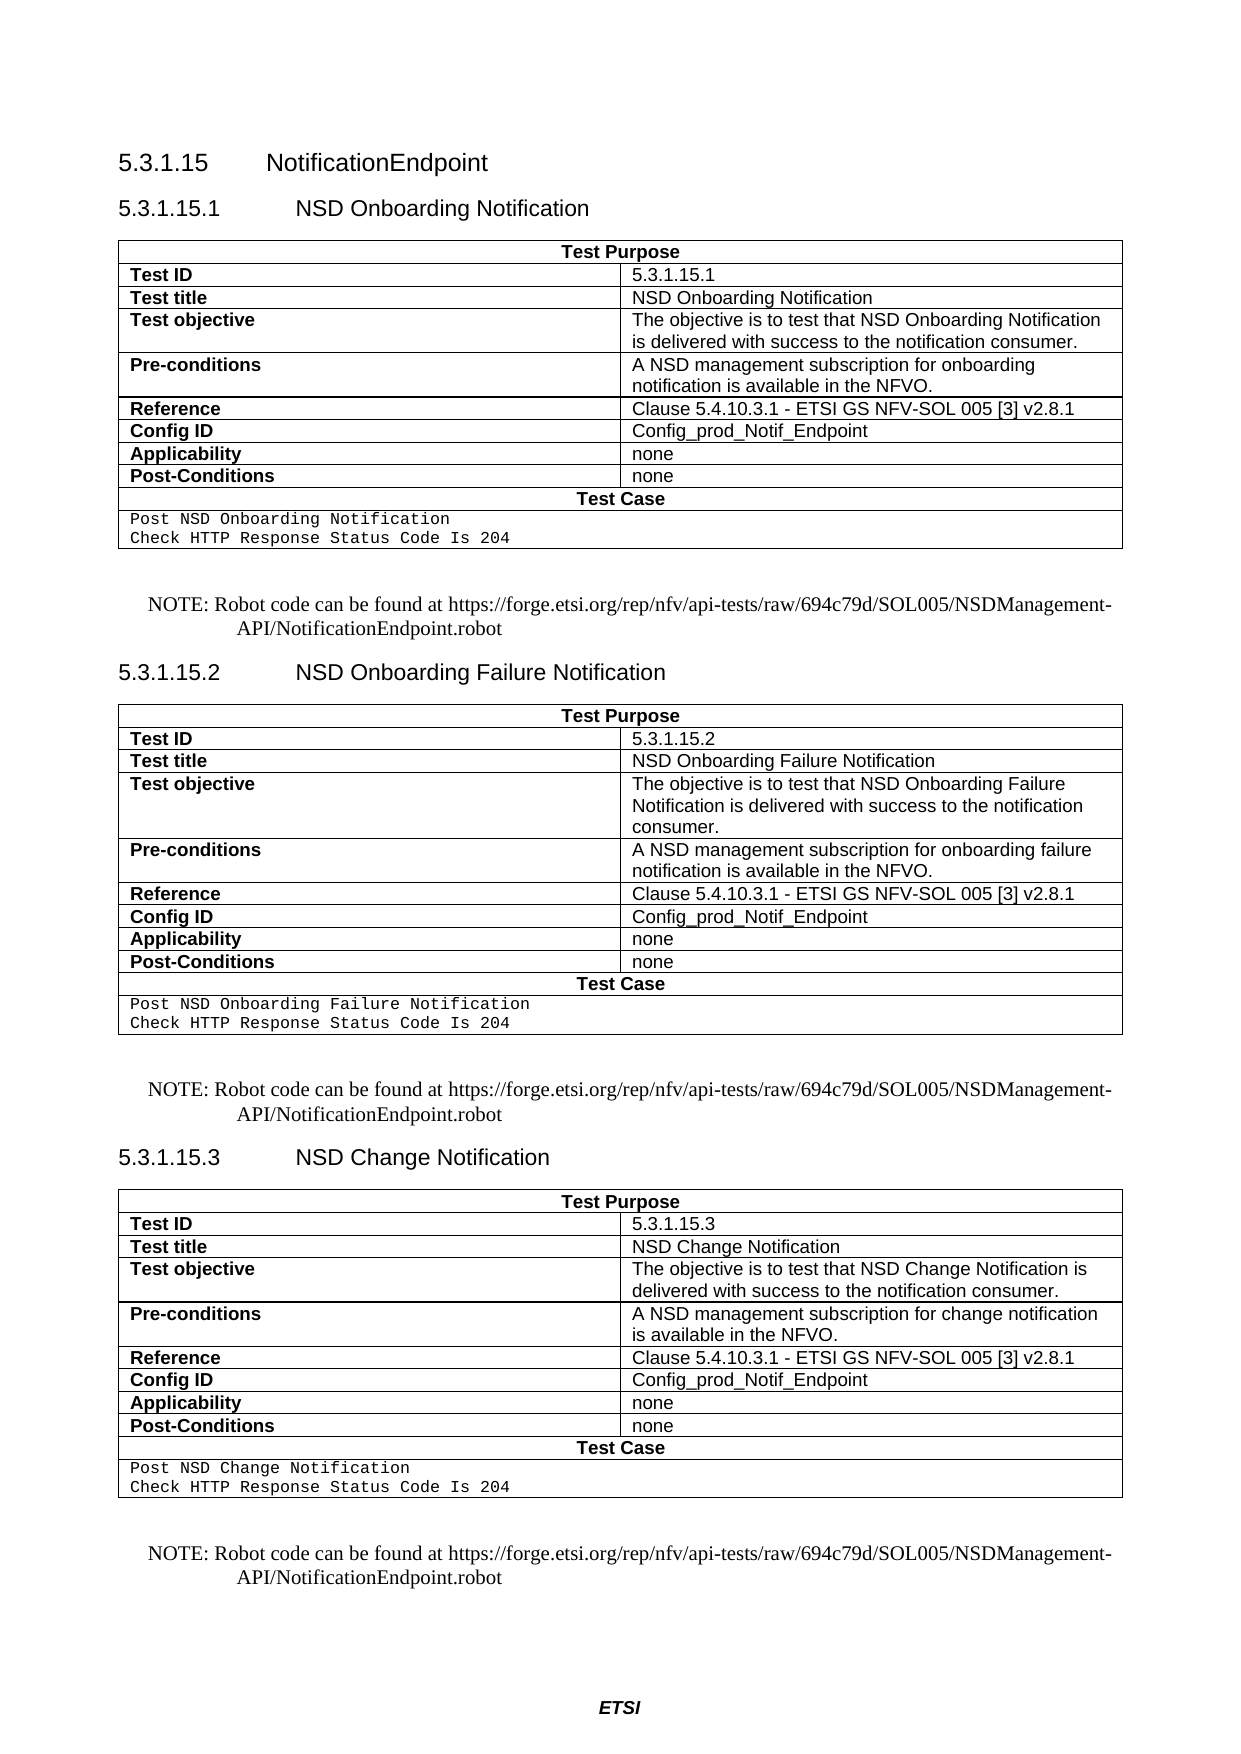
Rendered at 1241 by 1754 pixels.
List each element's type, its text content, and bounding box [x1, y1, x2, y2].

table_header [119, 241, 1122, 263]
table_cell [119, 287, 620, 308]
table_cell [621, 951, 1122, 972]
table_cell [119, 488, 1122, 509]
text NOTE: Robot code can be found at https://forge.etsi.org/rep/nfv/api-tests/raw/694c79d/SOL005/NSDManagement-API/NotificationEndpoint.robot [148, 1077, 1122, 1126]
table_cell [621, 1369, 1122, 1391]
text NOTE: Robot code can be found at https://forge.etsi.org/rep/nfv/api-tests/raw/694c79d/SOL005/NSDManagement-API/NotificationEndpoint.robot [148, 1541, 1122, 1589]
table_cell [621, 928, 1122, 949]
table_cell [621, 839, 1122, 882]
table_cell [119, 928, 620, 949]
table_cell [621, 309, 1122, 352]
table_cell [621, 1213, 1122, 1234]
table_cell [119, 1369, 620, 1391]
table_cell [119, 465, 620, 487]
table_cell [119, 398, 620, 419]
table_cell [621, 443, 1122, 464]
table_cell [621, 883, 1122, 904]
text NOTE: Robot code can be found at https://forge.etsi.org/rep/nfv/api-tests/raw/694c79d/SOL005/NSDManagement-API/NotificationEndpoint.robot [148, 592, 1122, 640]
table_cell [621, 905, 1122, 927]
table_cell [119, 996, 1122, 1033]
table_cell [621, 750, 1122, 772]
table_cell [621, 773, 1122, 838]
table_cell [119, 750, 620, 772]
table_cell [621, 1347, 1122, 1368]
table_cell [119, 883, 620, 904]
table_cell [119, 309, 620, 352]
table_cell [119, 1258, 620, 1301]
subtitle 5.3.1.15.3 NSD Change Notification [118, 1144, 1122, 1171]
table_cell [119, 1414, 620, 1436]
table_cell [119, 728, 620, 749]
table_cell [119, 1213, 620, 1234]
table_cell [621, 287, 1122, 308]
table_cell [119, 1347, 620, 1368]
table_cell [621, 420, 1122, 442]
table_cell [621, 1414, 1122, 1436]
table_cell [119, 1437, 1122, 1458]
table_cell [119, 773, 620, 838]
subtitle 5.3.1.15 NotificationEndpoint [118, 148, 1122, 176]
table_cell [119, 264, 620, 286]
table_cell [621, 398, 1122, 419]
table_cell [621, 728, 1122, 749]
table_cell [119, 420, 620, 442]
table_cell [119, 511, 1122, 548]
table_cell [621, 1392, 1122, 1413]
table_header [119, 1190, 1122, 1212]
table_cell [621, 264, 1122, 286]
subtitle 5.3.1.15.2 NSD Onboarding Failure Notification [118, 659, 1122, 685]
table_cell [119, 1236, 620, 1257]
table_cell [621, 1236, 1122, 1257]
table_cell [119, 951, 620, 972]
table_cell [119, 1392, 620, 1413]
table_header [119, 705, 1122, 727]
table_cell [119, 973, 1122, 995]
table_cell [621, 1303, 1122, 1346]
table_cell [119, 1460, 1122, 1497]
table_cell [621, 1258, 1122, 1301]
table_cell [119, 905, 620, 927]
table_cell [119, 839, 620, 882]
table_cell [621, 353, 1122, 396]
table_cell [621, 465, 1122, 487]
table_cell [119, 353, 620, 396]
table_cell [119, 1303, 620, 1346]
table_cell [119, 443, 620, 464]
subtitle 5.3.1.15.1 NSD Onboarding Notification [118, 195, 1122, 222]
